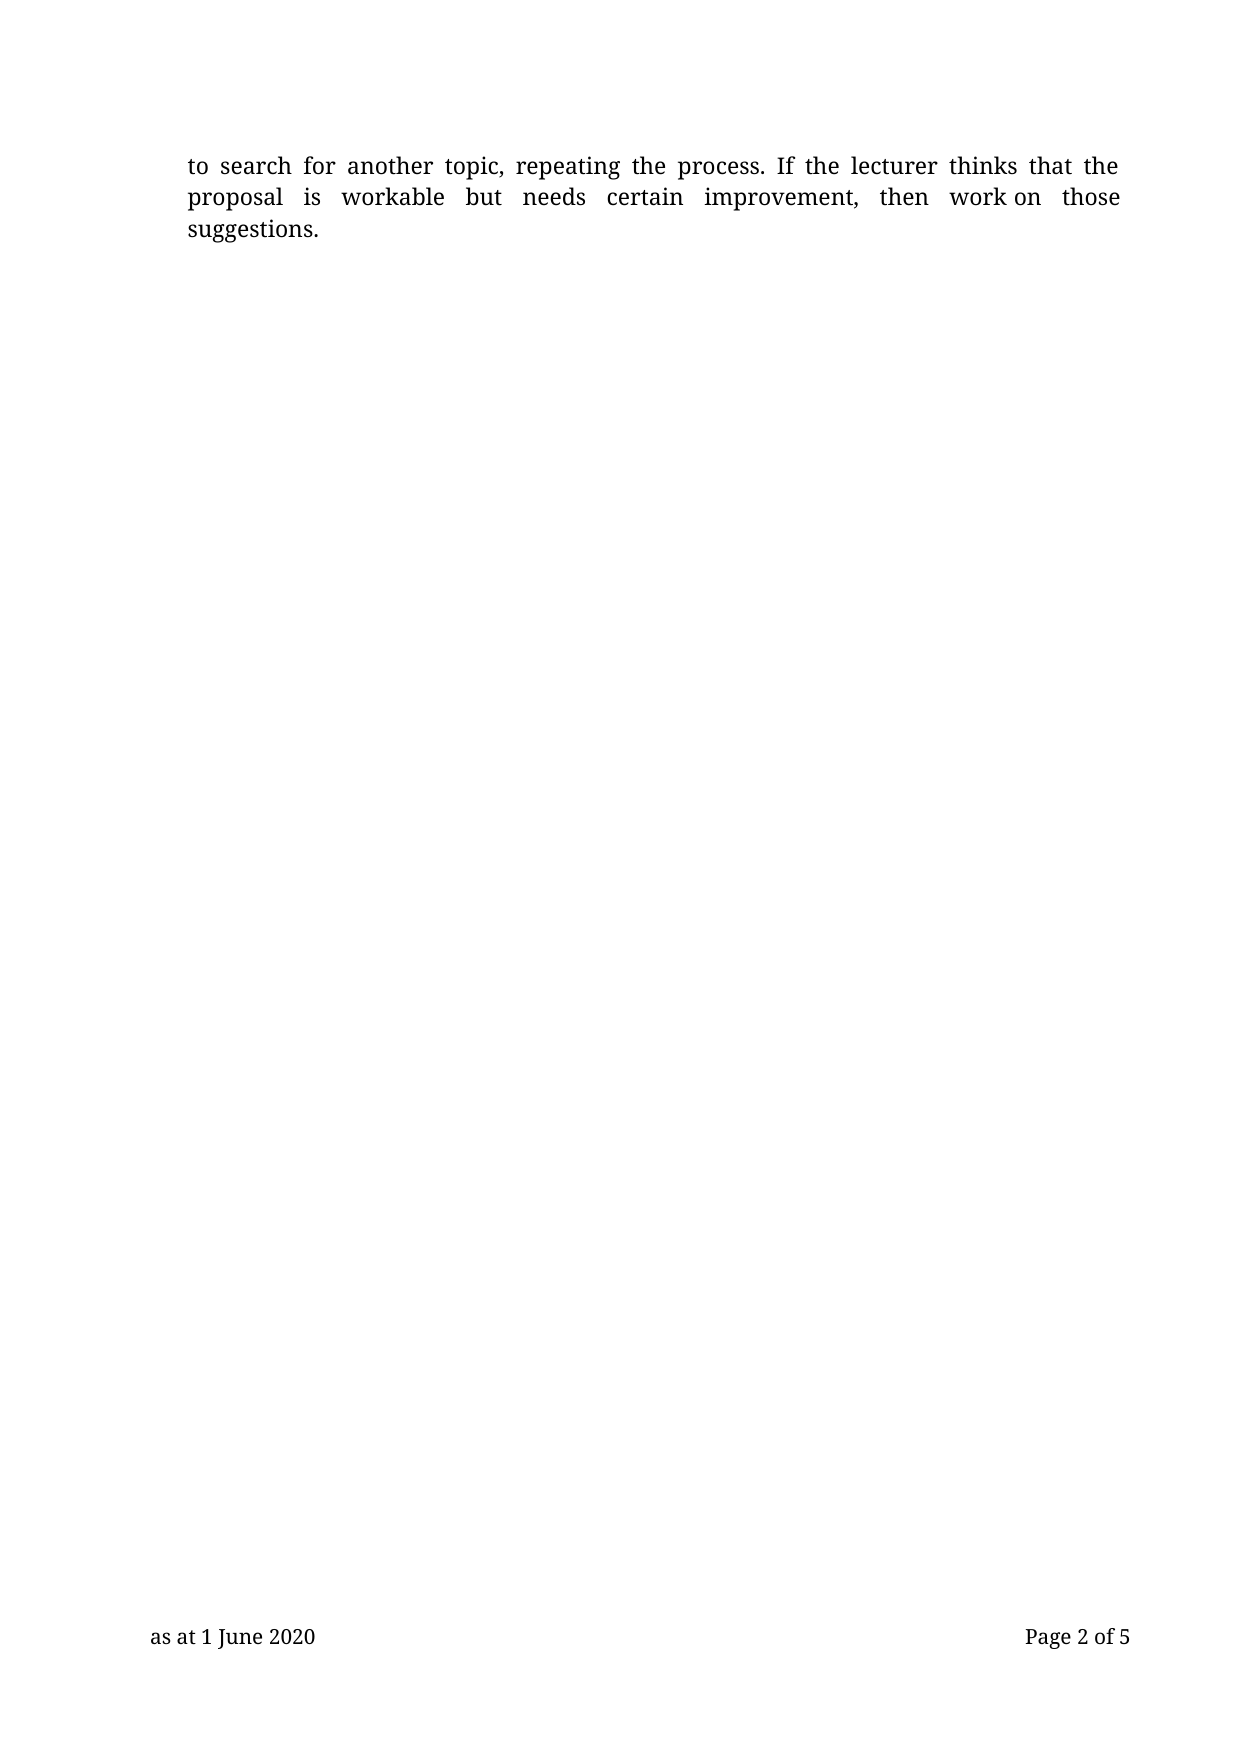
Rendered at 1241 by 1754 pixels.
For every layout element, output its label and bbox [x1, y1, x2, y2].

text [187, 150, 1120, 244]
